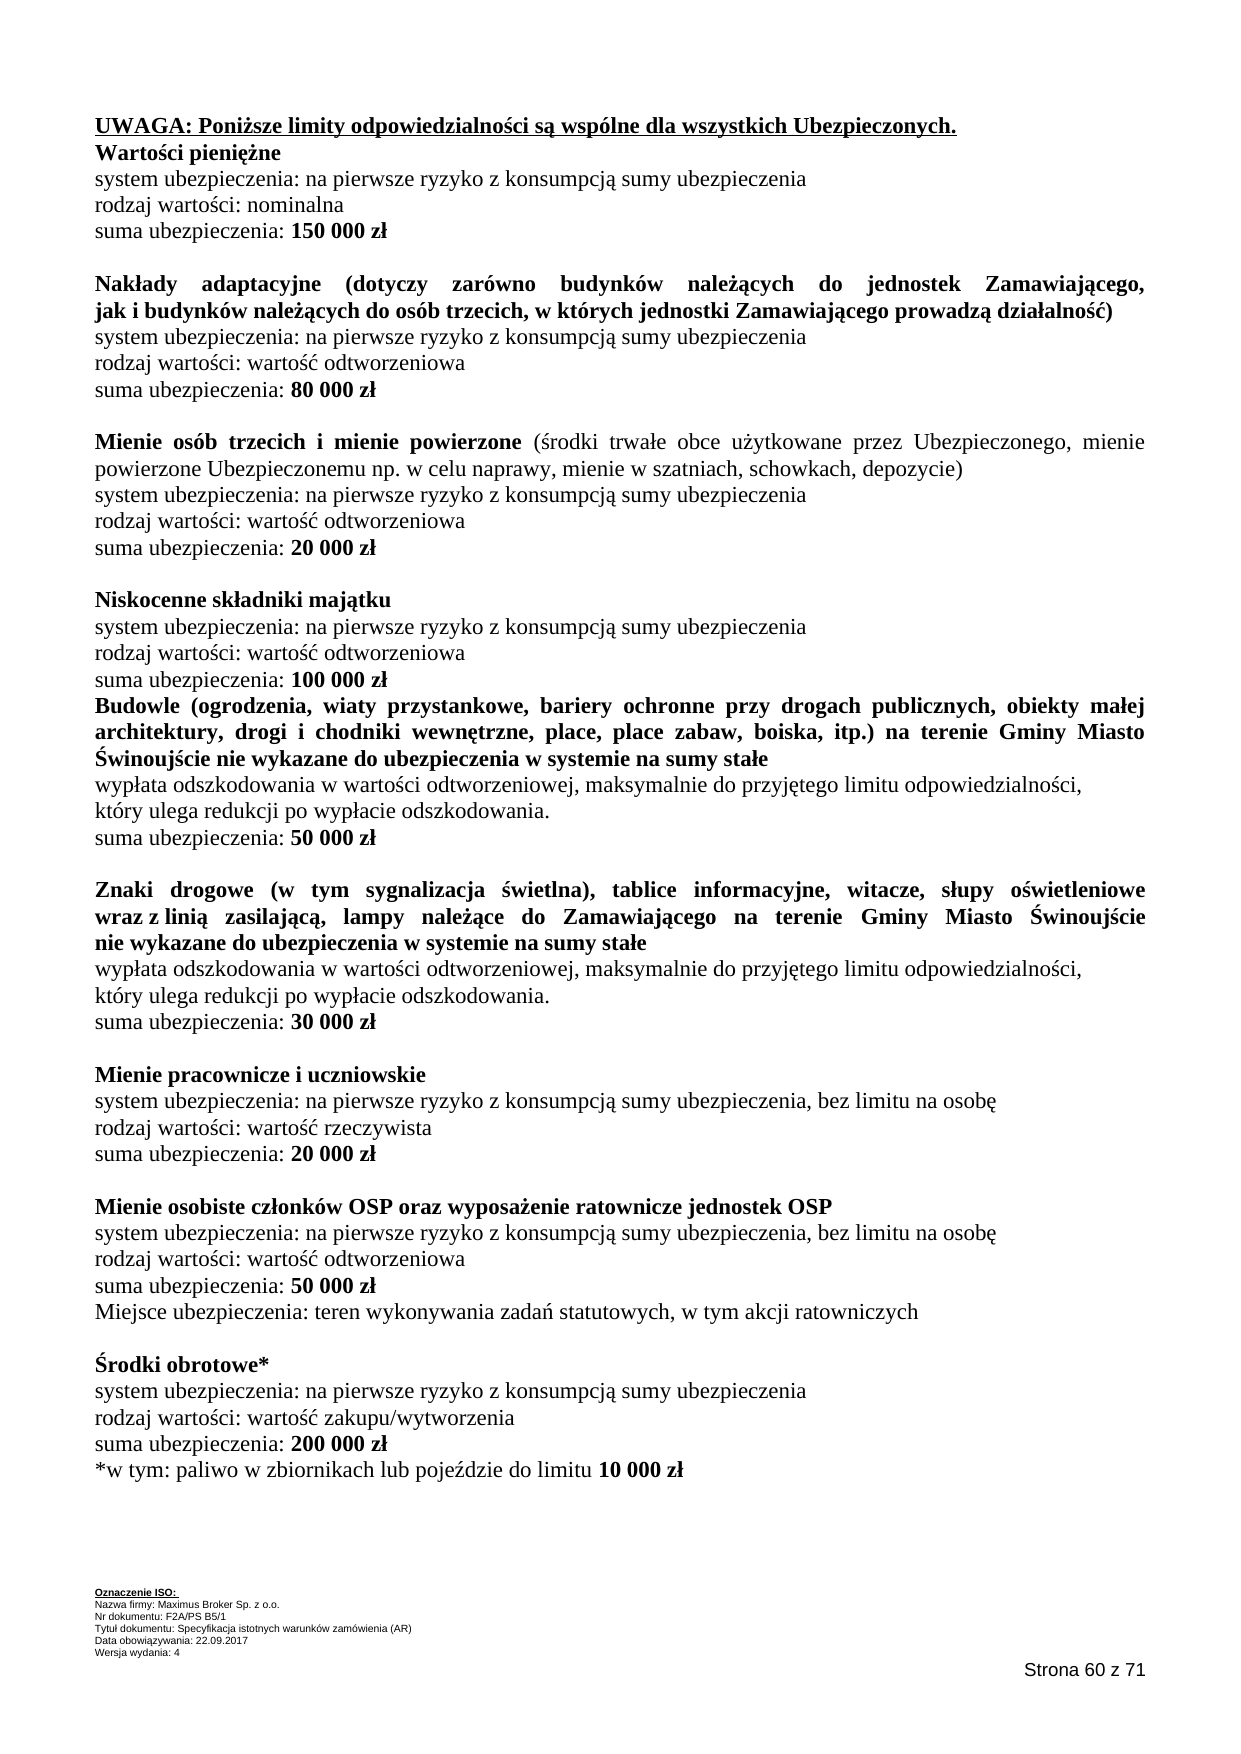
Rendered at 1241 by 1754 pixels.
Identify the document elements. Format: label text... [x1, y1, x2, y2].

text system ubezpieczenia: na pierwsze ryzyko z konsumpcją sumy ubezpieczenia, bez limitu na osobę [94, 1219, 1146, 1245]
text wypłata odszkodowania w wartości odtworzeniowej, maksymalnie do przyjętego limitu odpowiedzialności, [94, 771, 1146, 797]
text rodzaj wartości: wartość odtworzeniowa [94, 349, 1146, 376]
text system ubezpieczenia: na pierwsze ryzyko z konsumpcją sumy ubezpieczenia [94, 481, 1146, 507]
text *w tym: paliwo w zbiornikach lub pojeździe do limitu 10 000 zł [94, 1456, 1146, 1483]
text suma ubezpieczenia: 50 000 zł [94, 1272, 1146, 1298]
text wypłata odszkodowania w wartości odtworzeniowej, maksymalnie do przyjętego limitu odpowiedzialności, [94, 956, 1146, 982]
text Mienie osobiste członków OSP oraz wyposażenie ratownicze jednostek OSP [94, 1193, 1146, 1219]
text Nakłady adaptacyjne (dotyczy zarówno budynków należących do jednostek Zamawiającego, jak i budynków należących do osób trzecich, w których jednostki Zamawiającego prowadzą działalność) [94, 270, 1146, 323]
text system ubezpieczenia: na pierwsze ryzyko z konsumpcją sumy ubezpieczenia [94, 323, 1146, 349]
text UWAGA: Poniższe limity odpowiedzialności są wspólne dla wszystkich Ubezpieczonych. [94, 112, 1146, 138]
text suma ubezpieczenia: 100 000 zł [94, 666, 1146, 692]
text Mienie osób trzecich i mienie powierzone (środki trwałe obce użytkowane przez Ubezpieczonego, mienie powierzone Ubezpieczonemu np. w celu naprawy, mienie w szatniach, schowkach, depozycie) [94, 428, 1146, 481]
text rodzaj wartości: wartość odtworzeniowa [94, 507, 1146, 534]
text rodzaj wartości: wartość odtworzeniowa [94, 639, 1146, 666]
text system ubezpieczenia: na pierwsze ryzyko z konsumpcją sumy ubezpieczenia [94, 165, 1146, 191]
text Mienie pracownicze i uczniowskie [94, 1061, 1146, 1087]
text Wartości pieniężne [94, 138, 1146, 165]
text suma ubezpieczenia: 30 000 zł [94, 1008, 1146, 1034]
text suma ubezpieczenia: 20 000 zł [94, 1140, 1146, 1166]
text Środki obrotowe* [94, 1351, 1146, 1377]
text Niskocenne składniki majątku [94, 587, 1146, 613]
text Miejsce ubezpieczenia: teren wykonywania zadań statutowych, w tym akcji ratowniczych [94, 1298, 1146, 1324]
text suma ubezpieczenia: 200 000 zł [94, 1430, 1146, 1456]
text rodzaj wartości: wartość odtworzeniowa [94, 1245, 1146, 1272]
text rodzaj wartości: wartość zakupu/wytworzenia [94, 1403, 1146, 1430]
text suma ubezpieczenia: 50 000 zł [94, 824, 1146, 850]
text suma ubezpieczenia: 80 000 zł [94, 376, 1146, 402]
text system ubezpieczenia: na pierwsze ryzyko z konsumpcją sumy ubezpieczenia [94, 613, 1146, 639]
text który ulega redukcji po wypłacie odszkodowania. [94, 982, 1146, 1008]
text system ubezpieczenia: na pierwsze ryzyko z konsumpcją sumy ubezpieczenia, bez limitu na osobę [94, 1087, 1146, 1114]
text suma ubezpieczenia: 20 000 zł [94, 534, 1146, 560]
text suma ubezpieczenia: 150 000 zł [94, 218, 1146, 244]
text rodzaj wartości: nominalna [94, 191, 1146, 218]
text który ulega redukcji po wypłacie odszkodowania. [94, 797, 1146, 824]
text Znaki drogowe (w tym sygnalizacja świetlna), tablice informacyjne, witacze, słupy oświetleniowe wraz z linią zasilającą, lampy należące do Zamawiającego na terenie Gminy Miasto Świnoujście nie wykazane do ubezpieczenia w systemie na sumy stałe [94, 876, 1146, 956]
text system ubezpieczenia: na pierwsze ryzyko z konsumpcją sumy ubezpieczenia [94, 1377, 1146, 1403]
text Budowle (ogrodzenia, wiaty przystankowe, bariery ochronne przy drogach publicznych, obiekty małej architektury, drogi i chodniki wewnętrzne, place, place zabaw, boiska, itp.) na terenie Gminy Miasto Świnoujście nie wykazane do ubezpieczenia w systemie na sumy stałe [94, 692, 1146, 771]
text rodzaj wartości: wartość rzeczywista [94, 1114, 1146, 1140]
